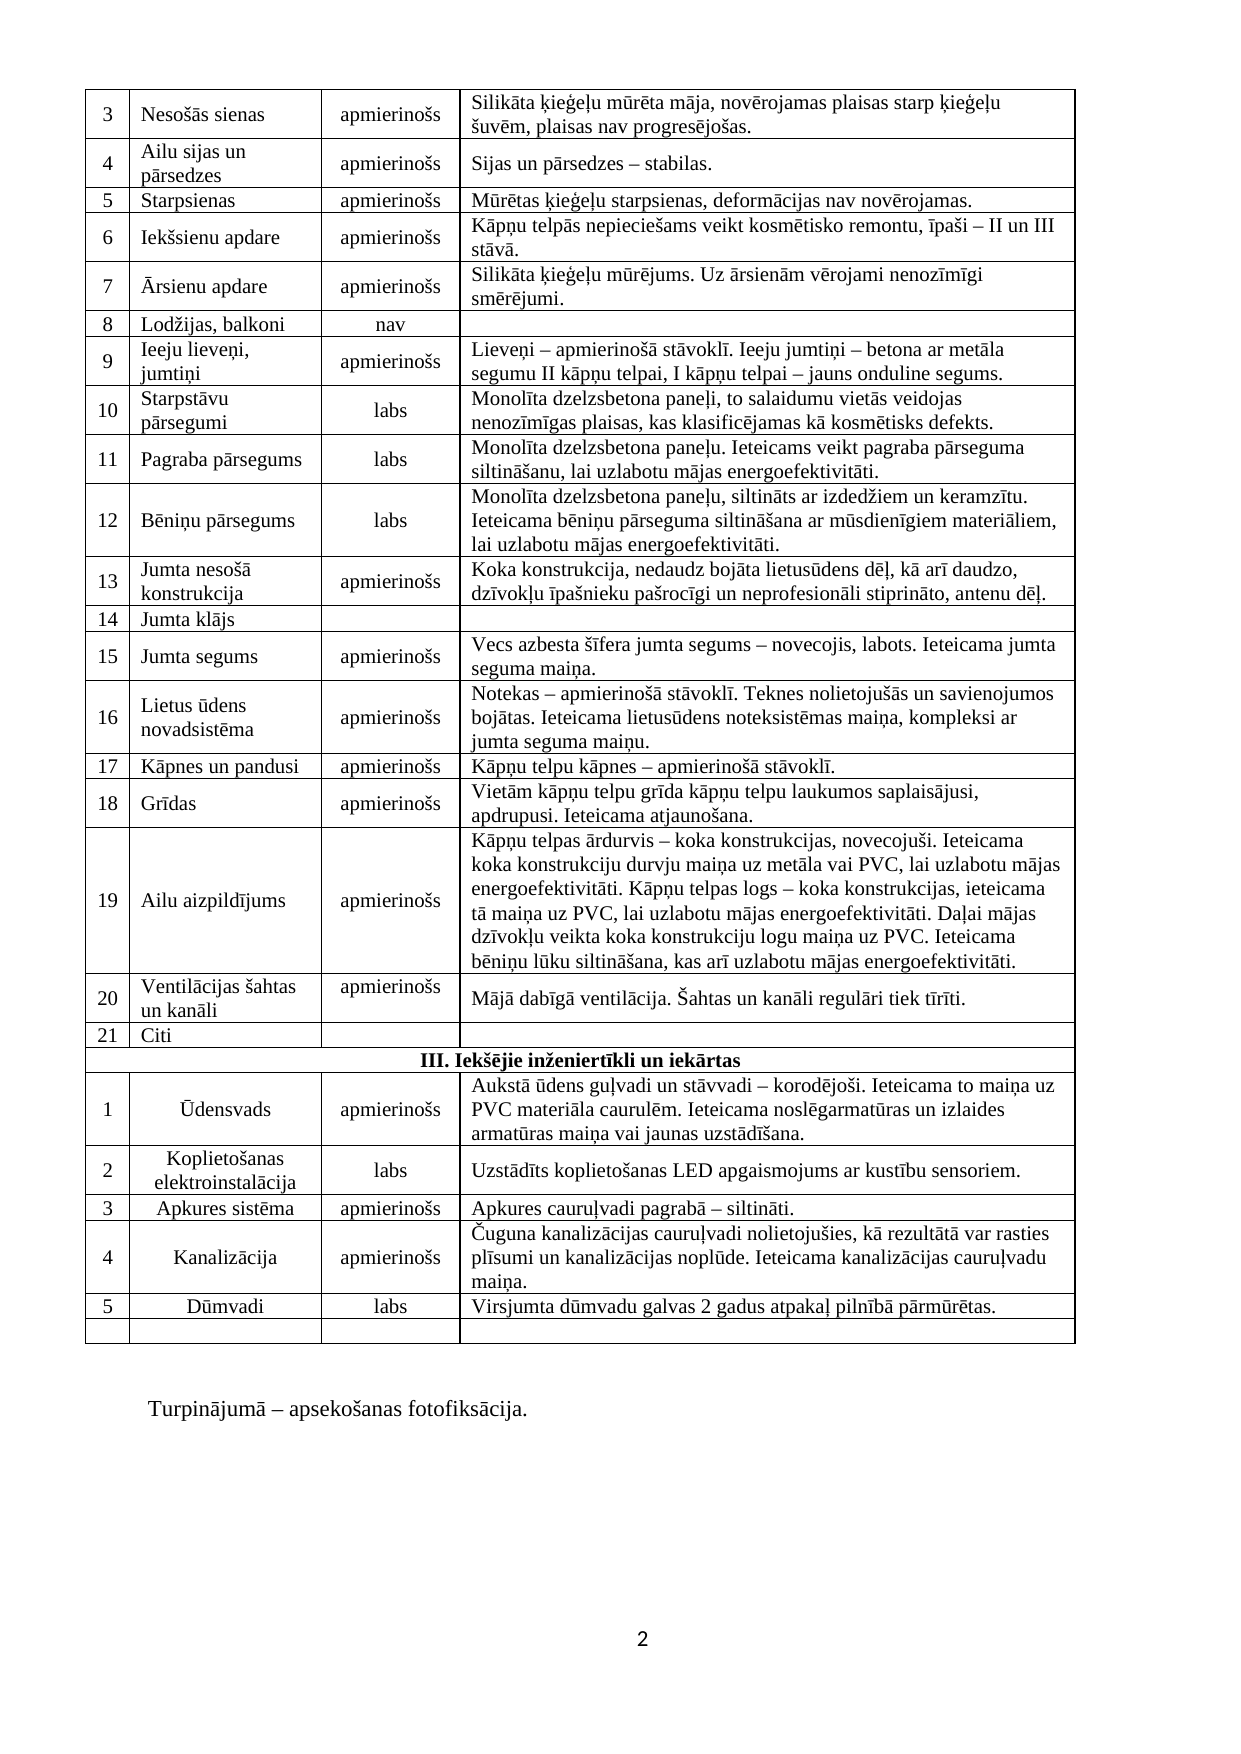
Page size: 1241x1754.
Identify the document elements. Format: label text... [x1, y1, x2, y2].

table_cell labs [322, 1294, 459, 1318]
table_cell Ailu aizpildījums [130, 828, 321, 973]
table_cell apmierinošs [322, 262, 459, 310]
table_cell Virsjumta dūmvadu galvas 2 gadus atpakaļ pilnībā pārmūrētas. [461, 1294, 1074, 1318]
table_cell Starpsienas [130, 188, 321, 212]
table_cell Uzstādīts koplietošanas LED apgaismojums ar kustību sensoriem. [461, 1146, 1074, 1194]
text Turpinājumā – apsekošanas fotofiksācija. [148, 1395, 1137, 1421]
table_cell [86, 1319, 129, 1343]
table_cell Mūrētas ķieģeļu starpsienas, deformācijas nav novērojamas. [461, 188, 1074, 212]
table_cell 4 [86, 1221, 129, 1293]
table_cell 7 [86, 262, 129, 310]
table_cell 17 [86, 754, 129, 778]
table_cell Iekšsienu apdare [130, 213, 321, 261]
table_cell Silikāta ķieģeļu mūrējums. Uz ārsienām vērojami nenozīmīgi smērējumi. [461, 262, 1074, 310]
table_cell Ieeju lieveņi, jumtiņi [130, 337, 321, 385]
table_cell Notekas – apmierinošā stāvoklī. Teknes nolietojušās un savienojumos bojātas. Ieteicama lietusūdens noteksistēmas maiņa, kompleksi ar jumta seguma maiņu. [461, 681, 1074, 753]
table_cell [322, 606, 459, 631]
table_cell Vietām kāpņu telpu grīda kāpņu telpu laukumos saplaisājusi, apdrupusi. Ieteicama atjaunošana. [461, 779, 1074, 827]
table_cell 15 [86, 632, 129, 680]
table_cell Kāpņu telpu kāpnes – apmierinošā stāvoklī. [461, 754, 1074, 778]
table_cell Koka konstrukcija, nedaudz bojāta lietusūdens dēļ, kā arī daudzo, dzīvokļu īpašnieku pašrocīgi un neprofesionāli stiprināto, antenu dēļ. [461, 557, 1074, 605]
table_cell apmierinošs [322, 337, 459, 385]
table_cell Aukstā ūdens guļvadi un stāvvadi – korodējoši. Ieteicama to maiņa uz PVC materiāla caurulēm. Ieteicama noslēgarmatūras un izlaides armatūras maiņa vai jaunas uzstādīšana. [461, 1073, 1074, 1145]
table_cell Dūmvadi [130, 1294, 321, 1318]
table_cell 3 [86, 1195, 129, 1219]
table_cell Kanalizācija [130, 1221, 321, 1293]
table_cell Lietus ūdens novadsistēma [130, 681, 321, 753]
table_cell apmierinošs [322, 779, 459, 827]
table_cell [322, 1319, 459, 1343]
table_cell 8 [86, 311, 129, 336]
table_cell 10 [86, 386, 129, 434]
table_cell Nesošās sienas [130, 90, 321, 138]
table_cell Lodžijas, balkoni [130, 311, 321, 336]
table_cell apmierinošs [322, 139, 459, 187]
table_cell Vecs azbesta šīfera jumta segums – novecojis, labots. Ieteicama jumta seguma maiņa. [461, 632, 1074, 680]
table_cell apmierinošs [322, 188, 459, 212]
table_cell 12 [86, 484, 129, 556]
table_cell apmierinošs [322, 213, 459, 261]
table_cell 18 [86, 779, 129, 827]
table_cell 13 [86, 557, 129, 605]
table_cell 14 [86, 606, 129, 631]
table_cell Jumta nesošā konstrukcija [130, 557, 321, 605]
table_cell Kāpņu telpas ārdurvis – koka konstrukcijas, novecojuši. Ieteicama koka konstrukciju durvju maiņa uz metāla vai PVC, lai uzlabotu mājas energoefektivitāti. Kāpņu telpas logs – koka konstrukcijas, ieteicama tā maiņa uz PVC, lai uzlabotu mājas energoefektivitāti. Daļai mājas dzīvokļu veikta koka konstrukciju logu maiņa uz PVC. Ieteicama bēniņu lūku siltināšana, kas arī uzlabotu mājas energoefektivitāti. [461, 828, 1074, 973]
table_cell Silikāta ķieģeļu mūrēta māja, novērojamas plaisas starp ķieģeļu šuvēm, plaisas nav progresējošas. [461, 90, 1074, 138]
table_cell 20 [86, 974, 129, 1022]
table_cell [130, 1319, 321, 1343]
table_cell 19 [86, 828, 129, 973]
table_cell Ārsienu apdare [130, 262, 321, 310]
table_cell [461, 606, 1074, 631]
table_cell apmierinošs [322, 632, 459, 680]
table_cell Čuguna kanalizācijas cauruļvadi nolietojušies, kā rezultātā var rasties plīsumi un kanalizācijas noplūde. Ieteicama kanalizācijas cauruļvadu maiņa. [461, 1221, 1074, 1293]
table_cell 2 [86, 1146, 129, 1194]
table_cell 4 [86, 139, 129, 187]
table_cell Kāpnes un pandusi [130, 754, 321, 778]
table_cell Sijas un pārsedzes – stabilas. [461, 139, 1074, 187]
table_cell Grīdas [130, 779, 321, 827]
table_cell labs [322, 386, 459, 434]
table_cell 6 [86, 213, 129, 261]
table_cell [322, 1023, 459, 1047]
table_cell apmierinošs [322, 754, 459, 778]
table_cell labs [322, 1146, 459, 1194]
table_cell [461, 1023, 1074, 1047]
table_cell 1 [86, 1073, 129, 1145]
table_cell 3 [86, 90, 129, 138]
table_cell Apkures cauruļvadi pagrabā – siltināti. [461, 1195, 1074, 1219]
table_cell Pagraba pārsegums [130, 435, 321, 483]
table_cell 21 [86, 1023, 129, 1047]
table_cell apmierinošs [322, 90, 459, 138]
table_cell apmierinošs [322, 1221, 459, 1293]
table_cell Jumta klājs [130, 606, 321, 631]
table_cell Monolīta dzelzsbetona paneļi, to salaidumu vietās veidojas nenozīmīgas plaisas, kas klasificējamas kā kosmētisks defekts. [461, 386, 1074, 434]
table_cell 5 [86, 188, 129, 212]
table_cell apmierinošs [322, 681, 459, 753]
table_cell apmierinošs [322, 557, 459, 605]
table_cell Kāpņu telpās nepieciešams veikt kosmētisko remontu, īpaši – II un III stāvā. [461, 213, 1074, 261]
table_cell [461, 311, 1074, 336]
table_cell apmierinošs [322, 828, 459, 973]
table_cell 16 [86, 681, 129, 753]
table_cell Monolīta dzelzsbetona paneļu, siltināts ar izdedžiem un keramzītu. Ieteicama bēniņu pārseguma siltināšana ar mūsdienīgiem materiāliem, lai uzlabotu mājas energoefektivitāti. [461, 484, 1074, 556]
table_cell Apkures sistēma [130, 1195, 321, 1219]
table_cell Bēniņu pārsegums [130, 484, 321, 556]
table_cell Citi [130, 1023, 321, 1047]
table_cell Monolīta dzelzsbetona paneļu. Ieteicams veikt pagraba pārseguma siltināšanu, lai uzlabotu mājas energoefektivitāti. [461, 435, 1074, 483]
table_cell III. Iekšējie inženiertīkli un iekārtas [86, 1048, 1074, 1072]
table_cell Ventilācijas šahtas un kanāli [130, 974, 321, 1022]
table_cell 9 [86, 337, 129, 385]
table_cell Lieveņi – apmierinošā stāvoklī. Ieeju jumtiņi – betona ar metāla segumu II kāpņu telpai, I kāpņu telpai – jauns onduline segums. [461, 337, 1074, 385]
table_cell apmierinošs [322, 1195, 459, 1219]
table_cell Starpstāvu pārsegumi [130, 386, 321, 434]
table_cell apmierinošs [322, 1073, 459, 1145]
table_cell Ūdensvads [130, 1073, 321, 1145]
table_cell 5 [86, 1294, 129, 1318]
table_cell labs [322, 484, 459, 556]
table_cell Jumta segums [130, 632, 321, 680]
table_cell 11 [86, 435, 129, 483]
table_cell labs [322, 435, 459, 483]
table_cell Koplietošanas elektroinstalācija [130, 1146, 321, 1194]
table_cell nav [322, 311, 459, 336]
table_cell [461, 1319, 1074, 1343]
table_cell apmierinošs [322, 974, 459, 1022]
table_cell Ailu sijas un pārsedzes [130, 139, 321, 187]
table_cell Mājā dabīgā ventilācija. Šahtas un kanāli regulāri tiek tīrīti. [461, 974, 1074, 1022]
